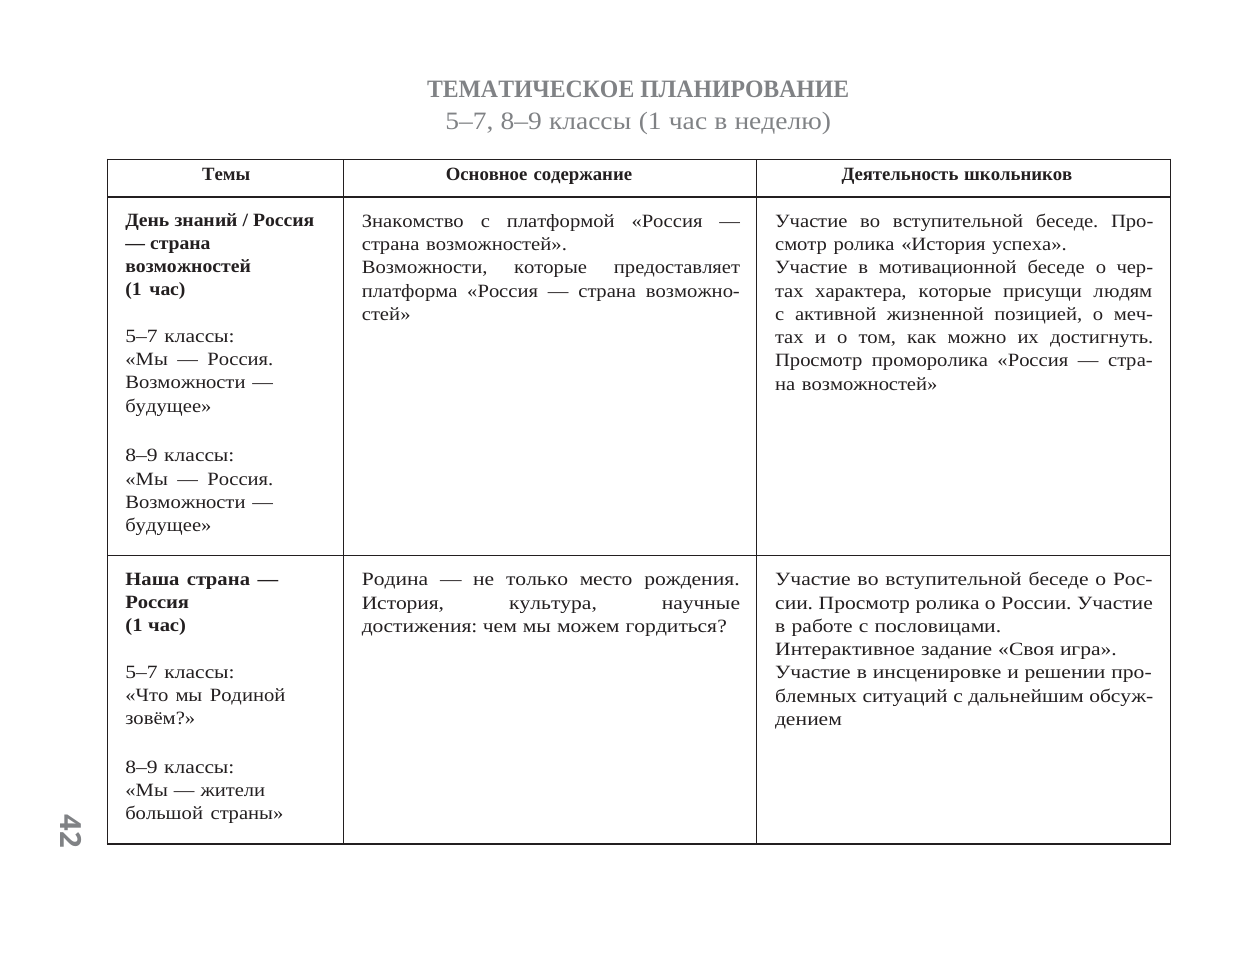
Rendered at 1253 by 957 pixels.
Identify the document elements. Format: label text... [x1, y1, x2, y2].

table_cell Участие во вступительной беседе. Про- смотр ролика «История успеха». Участие в мотивационной беседе о чер- тах характера, которые присущи людям с активной жизненной позицией, о меч- тах и о том, как можно их достигнуть. Просмотр проморолика «Россия — стра- на возможностей» [757, 198, 1170, 431]
table_cell [344, 431, 756, 555]
subtitle ТЕМАТИЧЕСКОЕ ПЛАНИРОВАНИЕ [410, 74, 866, 103]
table_cell [757, 431, 1170, 555]
table_header Темы [108, 160, 343, 196]
table_cell Участие во вступительной беседе о Рос- сии. Просмотр ролика о России. Участие в работе с пословицами. Интерактивное задание «Своя игра». Участие в инсценировке и решении про- блемных ситуаций с дальнейшим обсуж- дением [757, 556, 1170, 743]
table_header Основное содержание [344, 160, 756, 196]
subtitle 5–7, 8–9 классы (1 час в неделю) [410, 106, 866, 134]
table_cell Наша страна — Россия (1 час) 5–7 классы: «Что мы Родиной зовём?» [108, 556, 343, 743]
table_cell 8–9 классы: «Мы — Россия. Возможности — будущее» [108, 431, 343, 555]
table_cell [757, 743, 1170, 843]
table_cell [344, 743, 756, 843]
table_cell Знакомство с платформой «Россия — страна возможностей». Возможности, которые предоставляет платформа «Россия — страна возможно- стей» [344, 198, 756, 431]
table_cell Родина — не только место рождения. История, культура, научные достижения: чем мы можем гордиться? [344, 556, 756, 743]
table_header Деятельность школьников [757, 160, 1170, 196]
table_cell День знаний / Россия — страна возможностей (1 час) 5–7 классы: «Мы — Россия. Возможности — будущее» [108, 198, 343, 431]
table_cell 8–9 классы: «Мы — жители большой страны» [108, 743, 343, 843]
